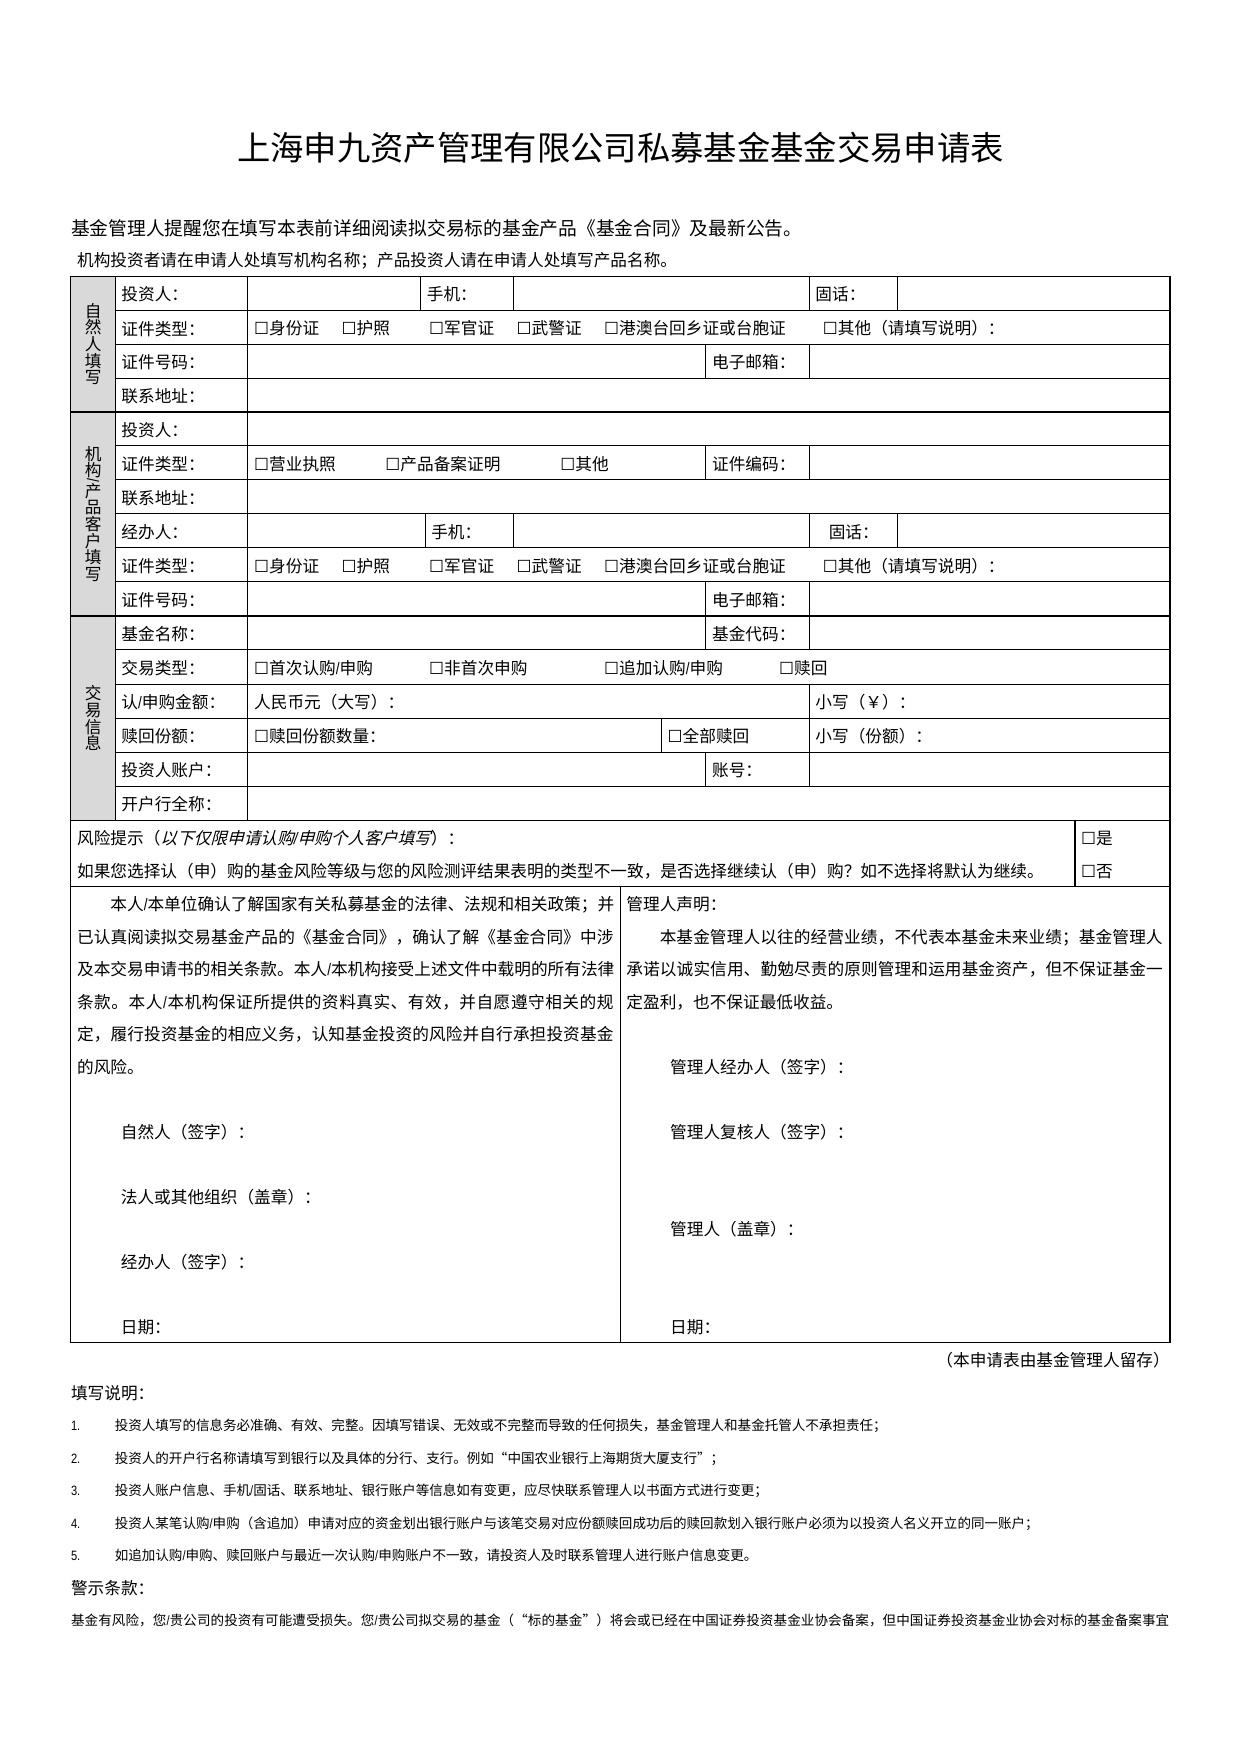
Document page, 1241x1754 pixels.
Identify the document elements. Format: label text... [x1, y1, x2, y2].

table_cell 小写（￥）： [810, 685, 1169, 717]
table_cell 证件类型： [116, 446, 247, 479]
list 如追加认购/申购、赎回账户与最近一次认购/申购账户不一致，请投资人及时联系管理人进行账户信息变更。 [71, 1538, 1169, 1571]
table_cell 全部赎回 [662, 719, 809, 752]
table_header 机构投资者请在申请人处填写机构名称；产品投资人请在申请人处填写产品名称。 [71, 243, 1170, 276]
table_cell 首次认购/申购 非首次申购 追加认购/申购 赎回 [248, 650, 1169, 683]
table_cell 证件类型： [116, 311, 247, 344]
table_cell 投资人账户： [116, 753, 247, 786]
table_cell 手机： [426, 514, 513, 547]
table_cell 电子邮箱： [706, 345, 809, 377]
list 投资人填写的信息务必准确、有效、完整。因填写错误、无效或不完整而导致的任何损失，基金管理人和基金托管人不承担责任； [71, 1408, 1169, 1441]
table_cell 人民币元（大写）： [248, 685, 809, 717]
table_cell 证件编码： [706, 446, 809, 479]
text 基金管理人提醒您在填写本表前详细阅读拟交易标的基金产品《基金合同》及最新公告。 [71, 211, 1169, 243]
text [71, 1603, 1169, 1636]
table_cell 证件号码： [116, 345, 247, 377]
table_cell 自然人填写 [71, 277, 115, 411]
table_cell 机构/产品客户填写 [71, 413, 115, 615]
text 上海申九资产管理有限公司私募基金基金交易申请表 [71, 113, 1169, 178]
text 填写说明： [71, 1376, 1169, 1408]
table_cell 赎回份额数量： [248, 719, 661, 752]
table_cell 交易类型： [116, 650, 247, 683]
list 投资人的开户行名称请填写到银行以及具体的分行、支行。例如“中国农业银行上海期货大厦支行”； [71, 1441, 1169, 1473]
table_cell 固话： [810, 277, 897, 310]
list 投资人账户信息、手机/固话、联系地址、银行账户等信息如有变更，应尽快联系管理人以书面方式进行变更； [71, 1473, 1169, 1506]
table_cell 联系地址： [116, 379, 247, 411]
table_cell 营业执照 产品备案证明 其他 [248, 446, 705, 479]
table_cell 账号： [706, 753, 809, 786]
table_cell 投资人： [116, 277, 247, 310]
table_cell 是 否 [1076, 821, 1169, 886]
table_cell 证件号码： [116, 582, 247, 615]
table_cell 管理人声明： 本基金管理人以往的经营业绩，不代表本基金未来业绩；基金管理人承诺以诚实信用、勤勉尽责的原则管理和运用基金资产，但不保证基金一定盈利，也不保证最低收益。 管理人经办人（签字）： 管理人复核人（签字）： 管理人（盖章）： 日期： [621, 887, 1169, 1342]
table_cell 小写（份额）： [810, 719, 1169, 752]
table_cell 电子邮箱： [706, 582, 809, 615]
table_cell 证件类型： [116, 548, 247, 581]
table_cell 赎回份额： [116, 719, 247, 752]
table_cell 固话： [810, 514, 897, 547]
table_cell 交易信息 [71, 617, 115, 820]
table_cell 认/申购金额： [116, 685, 247, 717]
text （本申请表由基金管理人留存） [71, 1343, 1169, 1376]
table_cell 本人/本单位确认了解国家有关私募基金的法律、法规和相关政策；并已认真阅读拟交易基金产品的《基金合同》，确认了解《基金合同》中涉及本交易申请书的相关条款。本人/本机构接受上述文件中载明的所有法律条款。本人/本机构保证所提供的资料真实、有效，并自愿遵守相关的规定，履行投资基金的相应义务，认知基金投资的风险并自行承担投资基金的风险。 自然人（签字）： 法人或其他组织（盖章）： 经办人（签字）： 日期： [71, 887, 620, 1342]
text 警示条款： [71, 1571, 1169, 1603]
table_cell 基金名称： [116, 617, 247, 649]
table_cell 风险提示（以下仅限申请认购/申购个人客户填写）： 如果您选择认（申）购的基金风险等级与您的风险测评结果表明的类型不一致，是否选择继续认（申）购？如不选择将默认为继续。 [71, 821, 1074, 886]
table_cell 投资人： [116, 413, 247, 445]
list 投资人某笔认购/申购（含追加）申请对应的资金划出银行账户与该笔交易对应份额赎回成功后的赎回款划入银行账户必须为以投资人名义开立的同一账户； [71, 1506, 1169, 1538]
table_cell 联系地址： [116, 480, 247, 513]
table_cell 经办人： [116, 514, 247, 547]
table_cell 基金代码： [706, 617, 809, 649]
table_cell 手机： [421, 277, 513, 310]
table_cell 身份证 护照 军官证 武警证 港澳台回乡证或台胞证 其他（请填写说明）： [248, 311, 1169, 344]
table_cell 身份证 护照 军官证 武警证 港澳台回乡证或台胞证 其他（请填写说明）： [248, 548, 1169, 581]
table_cell 开户行全称： [116, 787, 247, 820]
